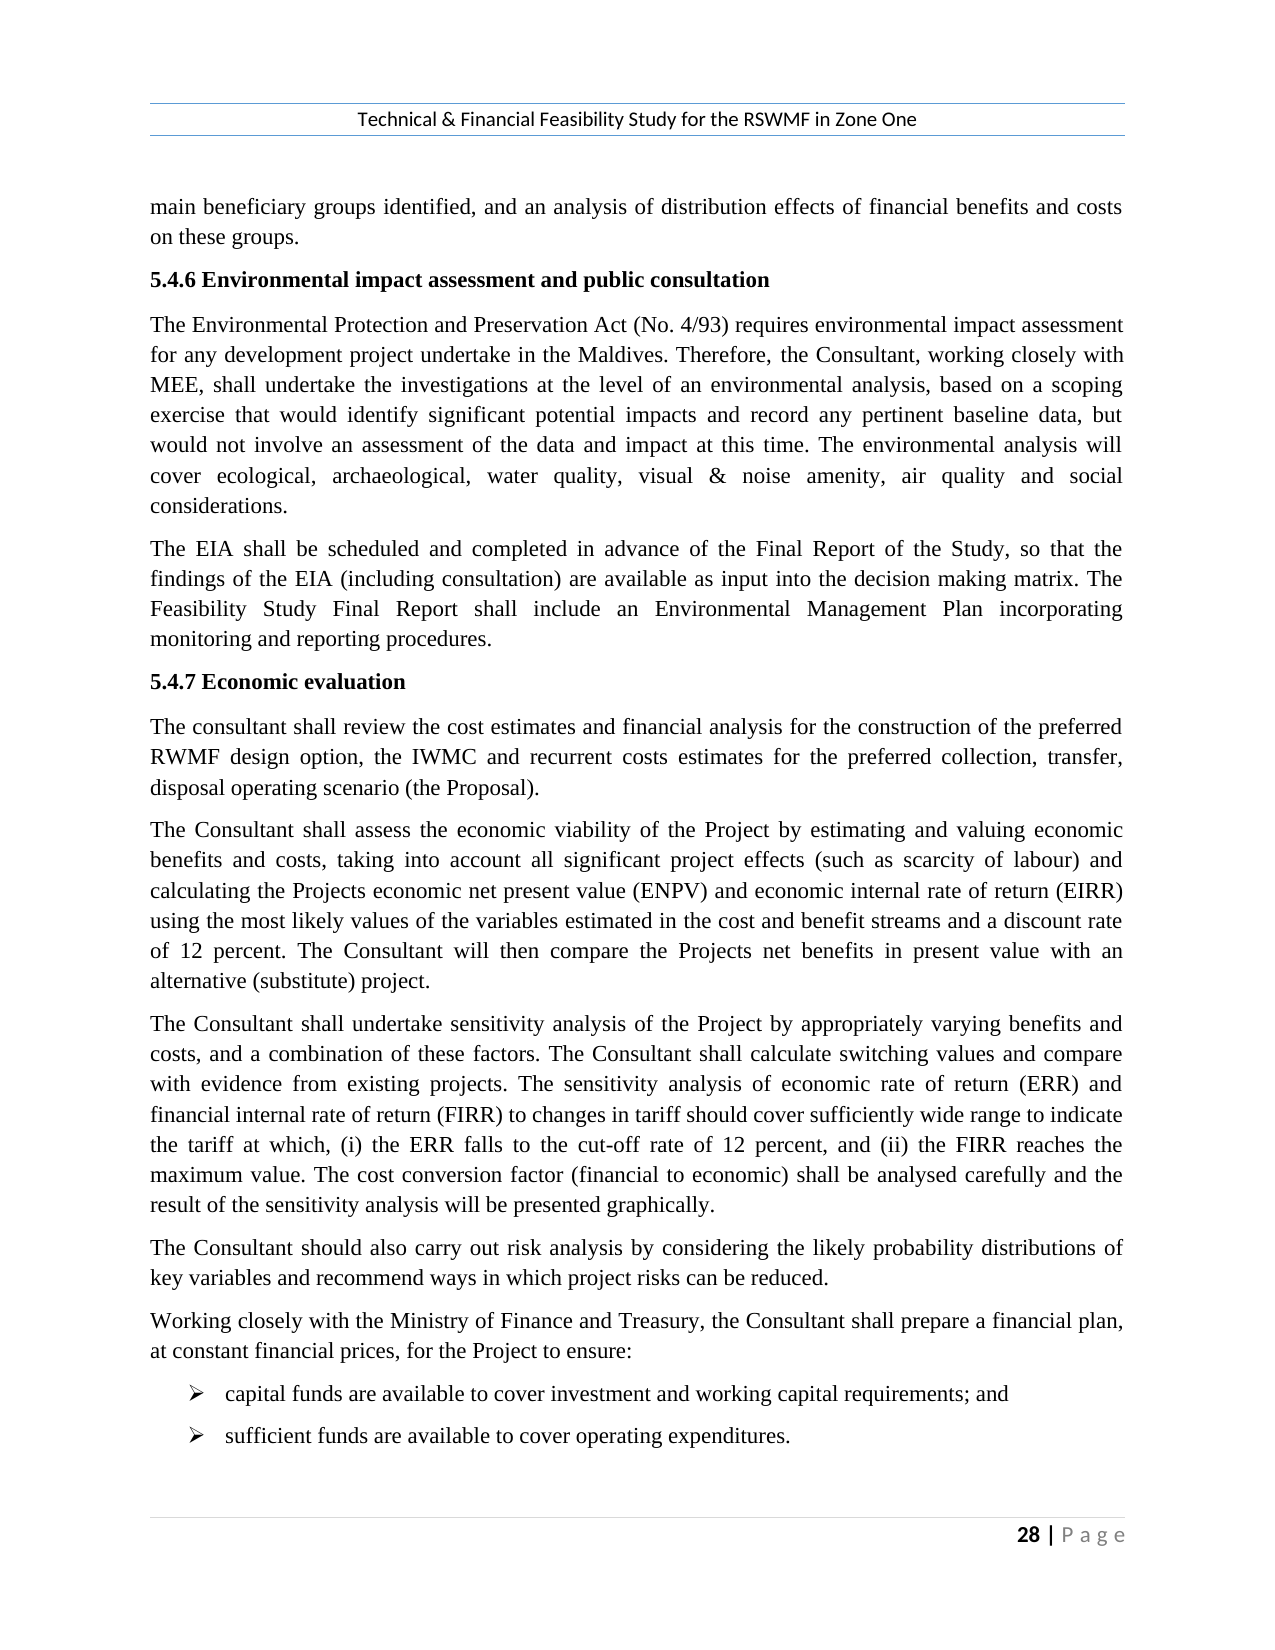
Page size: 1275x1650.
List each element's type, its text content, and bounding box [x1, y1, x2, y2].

text The EIA shall be scheduled and completed in advance of the Final Report of the Study, so that the findings of the EIA (including consultation) are available as input into the decision making matrix. The Feasibility Study Final Report shall include an Environmental Management Plan incorporating monitoring and reporting procedures. [150, 535, 1124, 652]
text Working closely with the Ministry of Finance and Treasury, the Consultant shall prepare a financial plan, at constant financial prices, for the Project to ensure: [150, 1307, 1124, 1363]
text The consultant shall review the cost estimates and financial analysis for the construction of the preferred RWMF design option, the IWMC and recurrent costs estimates for the preferred collection, transfer, disposal operating scenario (the Proposal). [150, 713, 1124, 800]
text The Consultant should also carry out risk analysis by considering the likely probability distributions of key variables and recommend ways in which project risks can be reduced. [150, 1234, 1124, 1291]
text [150, 193, 1124, 249]
text The Consultant shall assess the economic viability of the Project by estimating and valuing economic benefits and costs, taking into account all significant project effects (such as scarcity of labour) and calculating the Projects economic net present value (ENPV) and economic internal rate of return (EIRR) using the most likely values of the variables estimated in the cost and benefit streams and a discount rate of 12 percent. The Consultant will then compare the Projects net benefits in present value with an alternative (substitute) project. [150, 816, 1124, 994]
text 5.4.6 Environmental impact assessment and public consultation [150, 266, 1125, 292]
text 5.4.7 Economic evaluation [150, 668, 1125, 694]
text The Consultant shall undertake sensitivity analysis of the Project by appropriately varying benefits and costs, and a combination of these factors. The Consultant shall calculate switching values and compare with evidence from existing projects. The sensitivity analysis of economic rate of return (ERR) and financial internal rate of return (FIRR) to changes in tariff should cover sufficiently wide range to indicate the tariff at which, (i) the ERR falls to the cut-off rate of 12 percent, and (ii) the FIRR reaches the maximum value. The cost conversion factor (financial to economic) shall be analysed carefully and the result of the sensitivity analysis will be presented graphically. [150, 1010, 1124, 1218]
text The Environmental Protection and Preservation Act (No. 4/93) requires environmental impact assessment for any development project undertake in the Maldives. Therefore, the Consultant, working closely with MEE, shall undertake the investigations at the level of an environmental analysis, based on a scoping exercise that would identify significant potential impacts and record any pertinent baseline data, but would not involve an assessment of the data and impact at this time. The environmental analysis will cover ecological, archaeological, water quality, visual & noise amenity, air quality and social considerations. [150, 311, 1124, 518]
list sufficient funds are available to cover operating expenditures. [187, 1422, 1124, 1449]
list capital funds are available to cover investment and working capital requirements; and [187, 1380, 1124, 1406]
